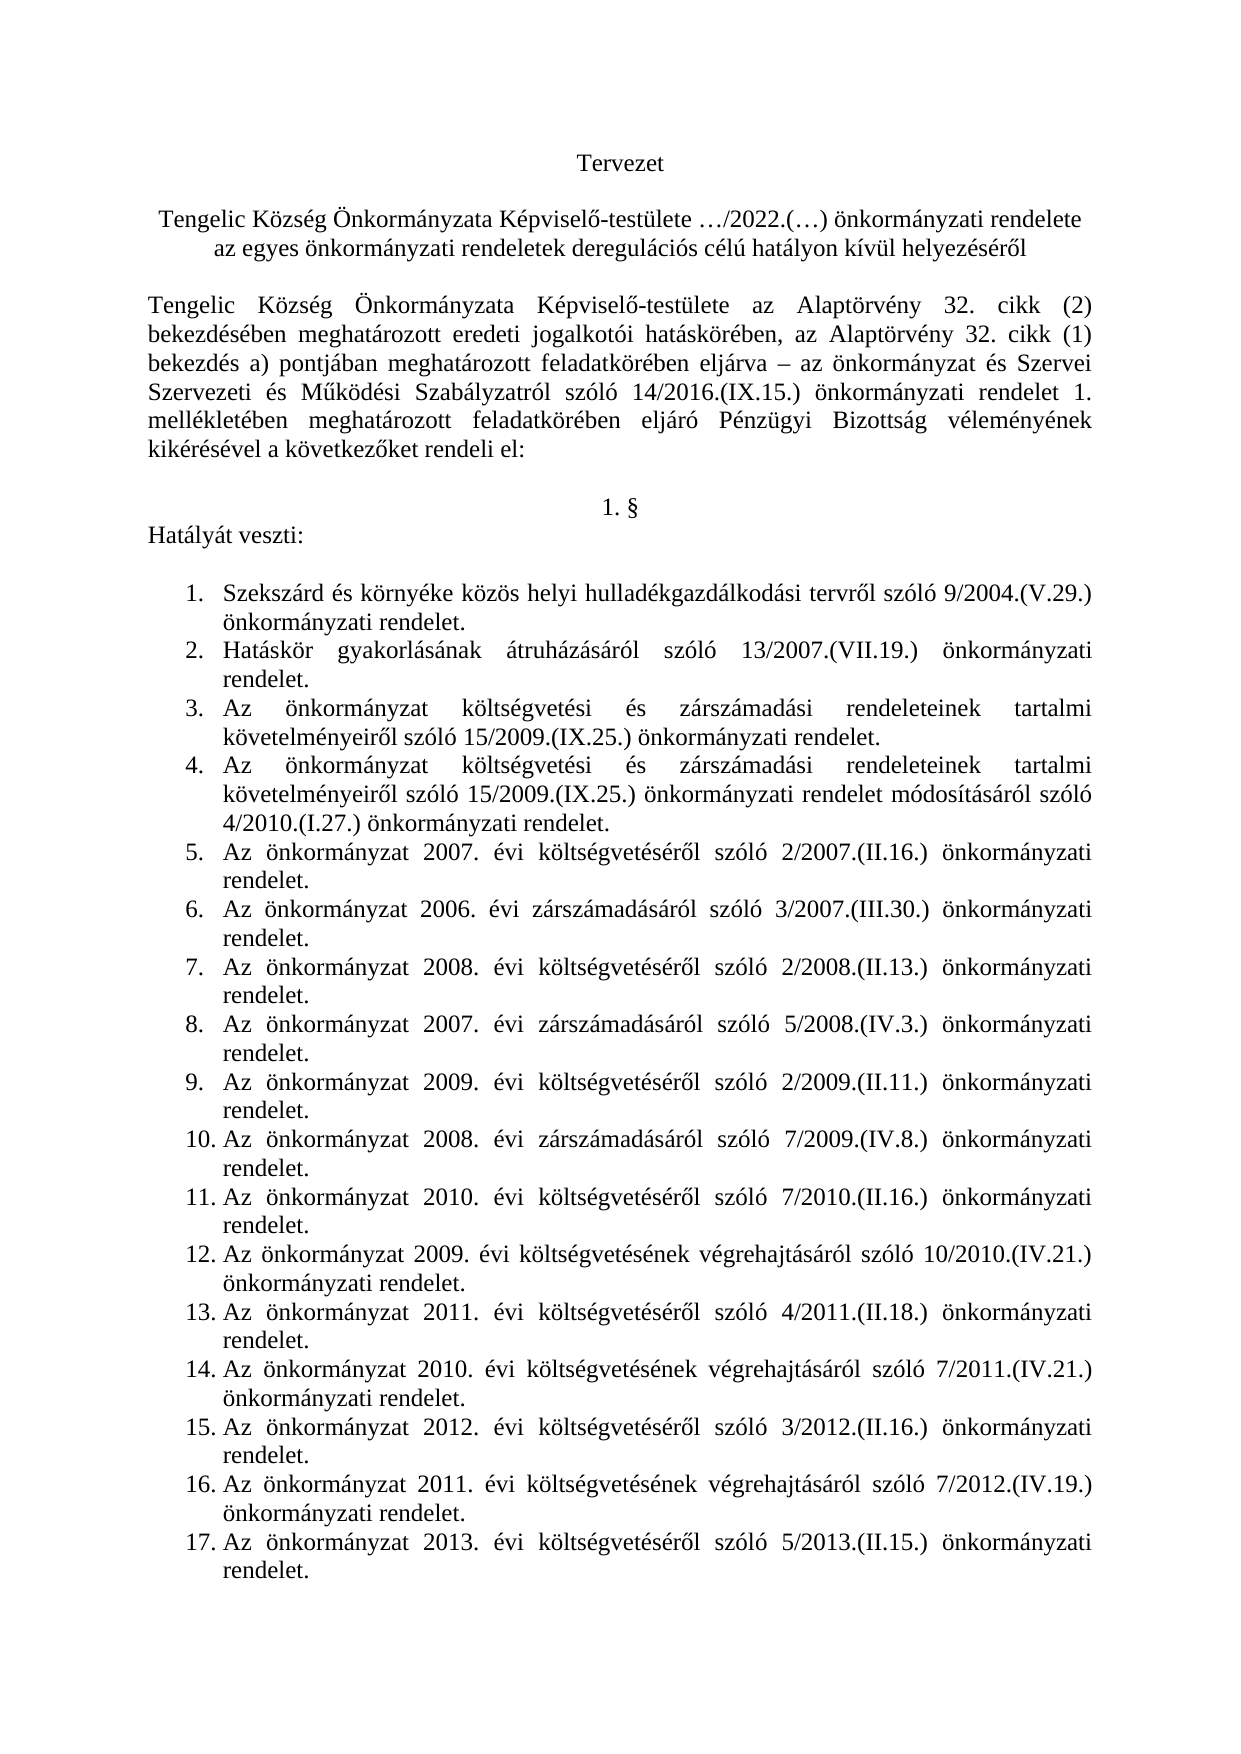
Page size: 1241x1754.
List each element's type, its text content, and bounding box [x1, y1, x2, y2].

list Az önkormányzat költségvetési és zárszámadási rendeleteinek tartalmi követelményeiről szóló 15/2009.(IX.25.) önkormányzati rendelet módosításáról szóló 4/2010.(I.27.) önkormányzati rendelet. [185, 751, 1093, 837]
list Az önkormányzat 2011. évi költségvetéséről szóló 4/2011.(II.18.) önkormányzati rendelet. [185, 1297, 1093, 1354]
list Az önkormányzat 2007. évi zárszámadásáról szóló 5/2008.(IV.3.) önkormányzati rendelet. [185, 1009, 1093, 1067]
text Tengelic Község Önkormányzata Képviselő-testülete az Alaptörvény 32. cikk (2) bekezdésében meghatározott eredeti jogalkotói hatáskörében, az Alaptörvény 32. cikk (1) bekezdés a) pontjában meghatározott feladatkörében eljárva – az önkormányzat és Szervei Szervezeti és Működési Szabályzatról szóló 14/2016.(IX.15.) önkormányzati rendelet 1. mellékletében meghatározott feladatkörében eljáró Pénzügyi Bizottság véleményének kikérésével a következőket rendeli el: [148, 291, 1093, 463]
list Az önkormányzat 2011. évi költségvetésének végrehajtásáról szóló 7/2012.(IV.19.) önkormányzati rendelet. [185, 1469, 1093, 1527]
text 1. § [148, 492, 1093, 521]
list Az önkormányzat 2010. évi költségvetéséről szóló 7/2010.(II.16.) önkormányzati rendelet. [185, 1182, 1093, 1239]
text Hatályát veszti: [148, 521, 1093, 549]
text Tengelic Község Önkormányzata Képviselő-testülete …/2022.(…) önkormányzati rendelete az egyes önkormányzati rendeletek deregulációs célú hatályon kívül helyezéséről [148, 204, 1093, 262]
list Az önkormányzat 2009. évi költségvetéséről szóló 2/2009.(II.11.) önkormányzati rendelet. [185, 1067, 1093, 1124]
text Tervezet [148, 148, 1093, 176]
list Az önkormányzat 2007. évi költségvetéséről szóló 2/2007.(II.16.) önkormányzati rendelet. [185, 837, 1093, 894]
list Az önkormányzat költségvetési és zárszámadási rendeleteinek tartalmi követelményeiről szóló 15/2009.(IX.25.) önkormányzati rendelet. [185, 693, 1093, 751]
list Hatáskör gyakorlásának átruházásáról szóló 13/2007.(VII.19.) önkormányzati rendelet. [185, 636, 1093, 693]
list Az önkormányzat 2008. évi költségvetéséről szóló 2/2008.(II.13.) önkormányzati rendelet. [185, 952, 1093, 1009]
list Az önkormányzat 2012. évi költségvetéséről szóló 3/2012.(II.16.) önkormányzati rendelet. [185, 1412, 1093, 1469]
list Az önkormányzat 2013. évi költségvetéséről szóló 5/2013.(II.15.) önkormányzati rendelet. [185, 1527, 1093, 1584]
list Az önkormányzat 2008. évi zárszámadásáról szóló 7/2009.(IV.8.) önkormányzati rendelet. [185, 1124, 1093, 1182]
list Az önkormányzat 2010. évi költségvetésének végrehajtásáról szóló 7/2011.(IV.21.) önkormányzati rendelet. [185, 1354, 1093, 1412]
list Szekszárd és környéke közös helyi hulladékgazdálkodási tervről szóló 9/2004.(V.29.) önkormányzati rendelet. [185, 578, 1093, 636]
list Az önkormányzat 2009. évi költségvetésének végrehajtásáról szóló 10/2010.(IV.21.) önkormányzati rendelet. [185, 1239, 1093, 1297]
list Az önkormányzat 2006. évi zárszámadásáról szóló 3/2007.(III.30.) önkormányzati rendelet. [185, 894, 1093, 952]
